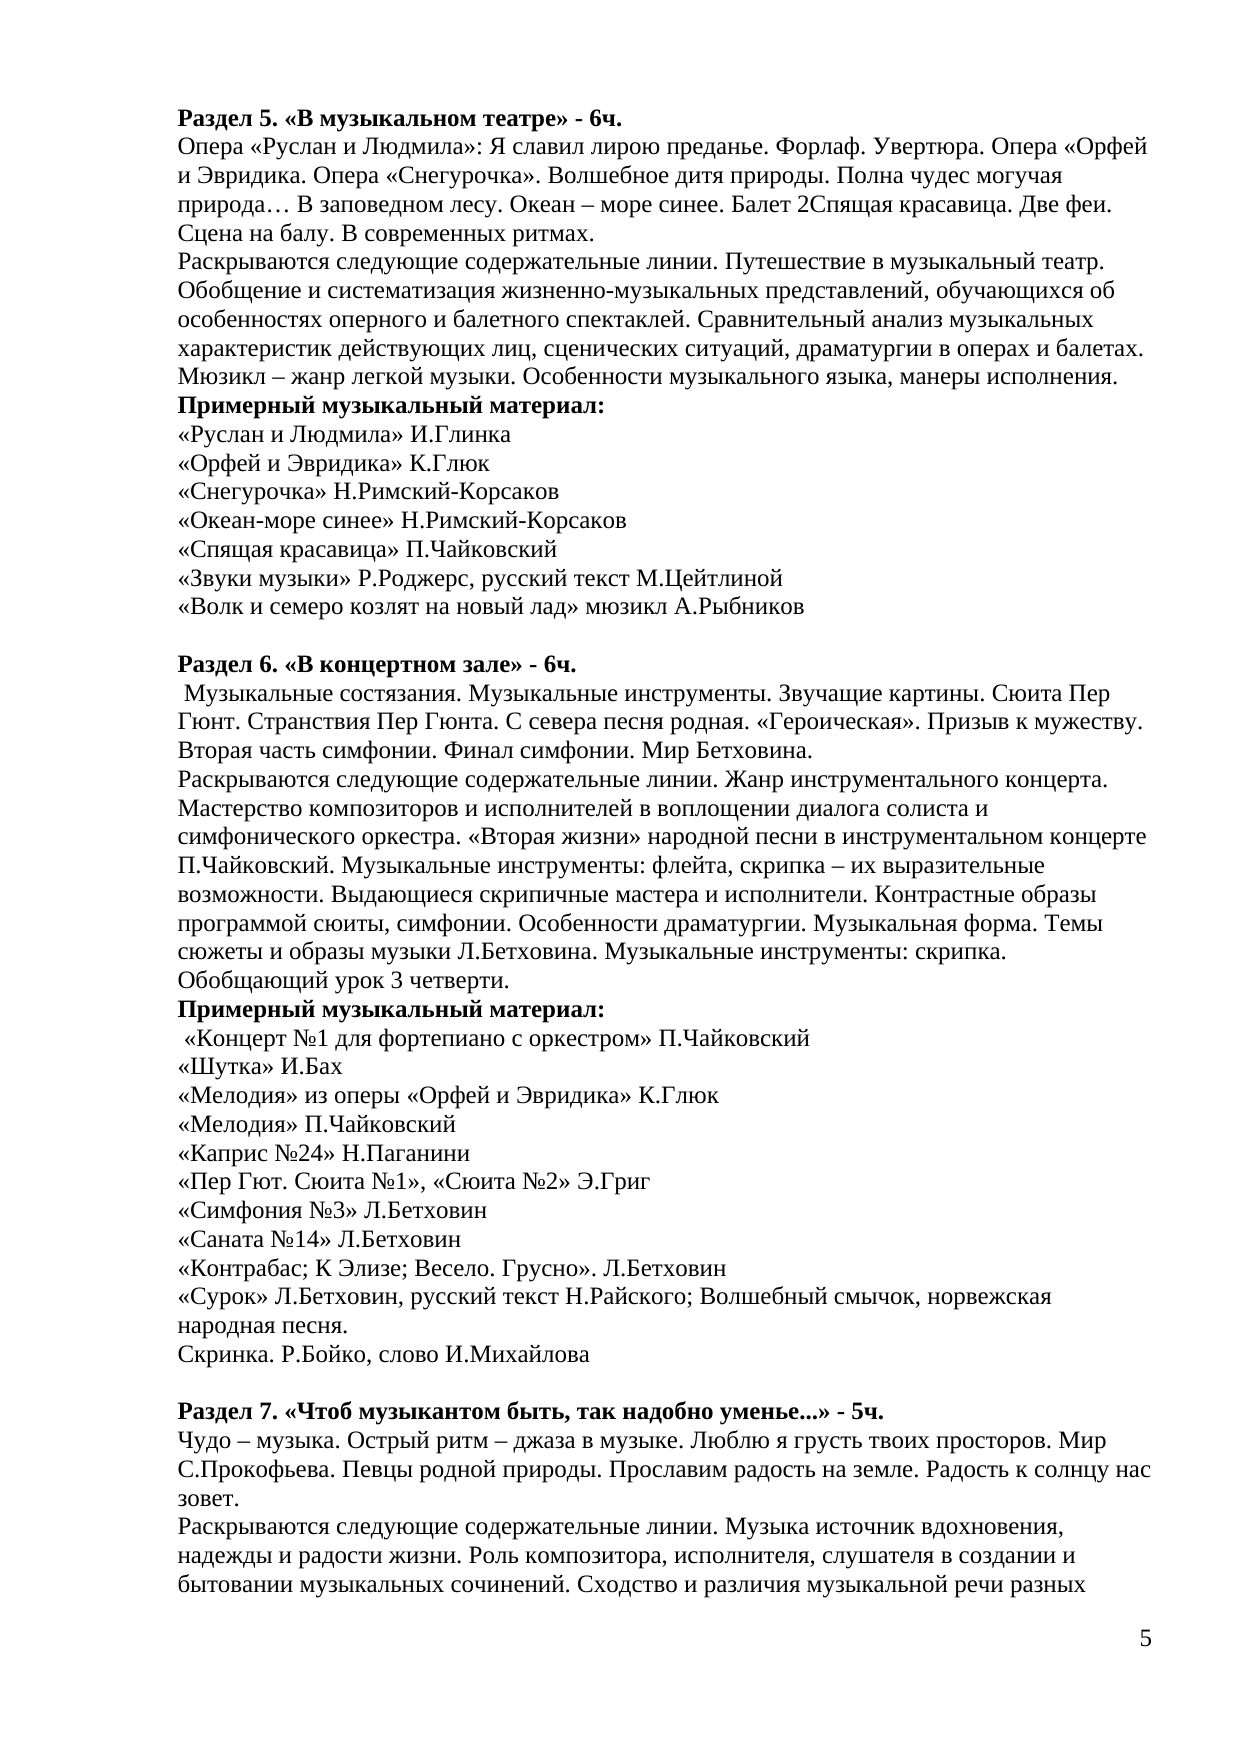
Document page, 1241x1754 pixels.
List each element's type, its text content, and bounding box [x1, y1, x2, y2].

text «Саната №14» Л.Бетховин [177, 1224, 1152, 1253]
text Раздел 7. «Чтоб музыкантом быть, так надобно уменье...» - 5ч. [177, 1396, 1152, 1425]
text Скринка. Р.Бойко, слово И.Михайлова [177, 1339, 1152, 1368]
text «Орфей и Эвридика» К.Глюк [177, 448, 1152, 476]
text Примерный музыкальный материал: [177, 390, 1152, 419]
text «Руслан и Людмила» И.Глинка [177, 419, 1152, 448]
text Опера «Руслан и Людмила»: Я славил лирою преданье. Форлаф. Увертюра. Опера «Орфей и Эвридика. Опера «Снегурочка». Волшебное дитя природы. Полна чудес могучая природа… В заповедном лесу. Океан – море синее. Балет 2Спящая красавица. Две феи. Сцена на балу. В современных ритмах. [177, 131, 1152, 246]
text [177, 1511, 1152, 1598]
text Раскрываются следующие содержательные линии. Жанр инструментального концерта. Мастерство композиторов и исполнителей в воплощении диалога солиста и симфонического оркестра. «Вторая жизни» народной песни в инструментальном концерте П.Чайковский. Музыкальные инструменты: флейта, скрипка – их выразительные возможности. Выдающиеся скрипичные мастера и исполнители. Контрастные образы программой сюиты, симфонии. Особенности драматургии. Музыкальная форма. Темы сюжеты и образы музыки Л.Бетховина. Музыкальные инструменты: скрипка. [177, 764, 1152, 965]
text «Сурок» Л.Бетховин, русский текст Н.Райского; Волшебный смычок, норвежская народная песня. [177, 1281, 1152, 1339]
text «Спящая красавица» П.Чайковский [177, 534, 1152, 563]
text Раздел 6. «В концертном зале» - 6ч. [177, 649, 1152, 678]
text «Контрабас; К Элизе; Весело. Грусно». Л.Бетховин [177, 1253, 1152, 1281]
text Чудо – музыка. Острый ритм – джаза в музыке. Люблю я грусть твоих просторов. Мир С.Прокофьева. Певцы родной природы. Прославим радость на земле. Радость к солнцу нас зовет. [177, 1425, 1152, 1511]
text «Океан-море синее» Н.Римский-Корсаков [177, 505, 1152, 534]
text Примерный музыкальный материал: [177, 994, 1152, 1023]
text Обобщающий урок 3 четверти. [177, 965, 1152, 994]
text «Пер Гют. Сюита №1», «Сюита №2» Э.Григ [177, 1166, 1152, 1195]
text Мюзикл – жанр легкой музыки. Особенности музыкального языка, манеры исполнения. [177, 361, 1152, 390]
text «Мелодия» из оперы «Орфей и Эвридика» К.Глюк [177, 1080, 1152, 1109]
text Музыкальные состязания. Музыкальные инструменты. Звучащие картины. Сюита Пер Гюнт. Странствия Пер Гюнта. С севера песня родная. «Героическая». Призыв к мужеству. Вторая часть симфонии. Финал симфонии. Мир Бетховина. [177, 678, 1152, 764]
text «Шутка» И.Бах [177, 1051, 1152, 1080]
text «Мелодия» П.Чайковский [177, 1109, 1152, 1138]
text «Симфония №3» Л.Бетховин [177, 1195, 1152, 1224]
text «Снегурочка» Н.Римский-Корсаков [177, 476, 1152, 505]
text Раскрываются следующие содержательные линии. Путешествие в музыкальный театр. Обобщение и систематизация жизненно-музыкальных представлений, обучающихся об особенностях оперного и балетного спектаклей. Сравнительный анализ музыкальных характеристик действующих лиц, сценических ситуаций, драматургии в операх и балетах. [177, 246, 1152, 361]
text «Волк и семеро козлят на новый лад» мюзикл А.Рыбников [177, 591, 1152, 620]
text «Каприс №24» Н.Паганини [177, 1138, 1152, 1166]
text «Концерт №1 для фортепиано с оркестром» П.Чайковский [177, 1023, 1152, 1051]
text Раздел 5. «В музыкальном театре» - 6ч. [177, 103, 1152, 131]
text «Звуки музыки» Р.Роджерс, русский текст М.Цейтлиной [177, 563, 1152, 591]
